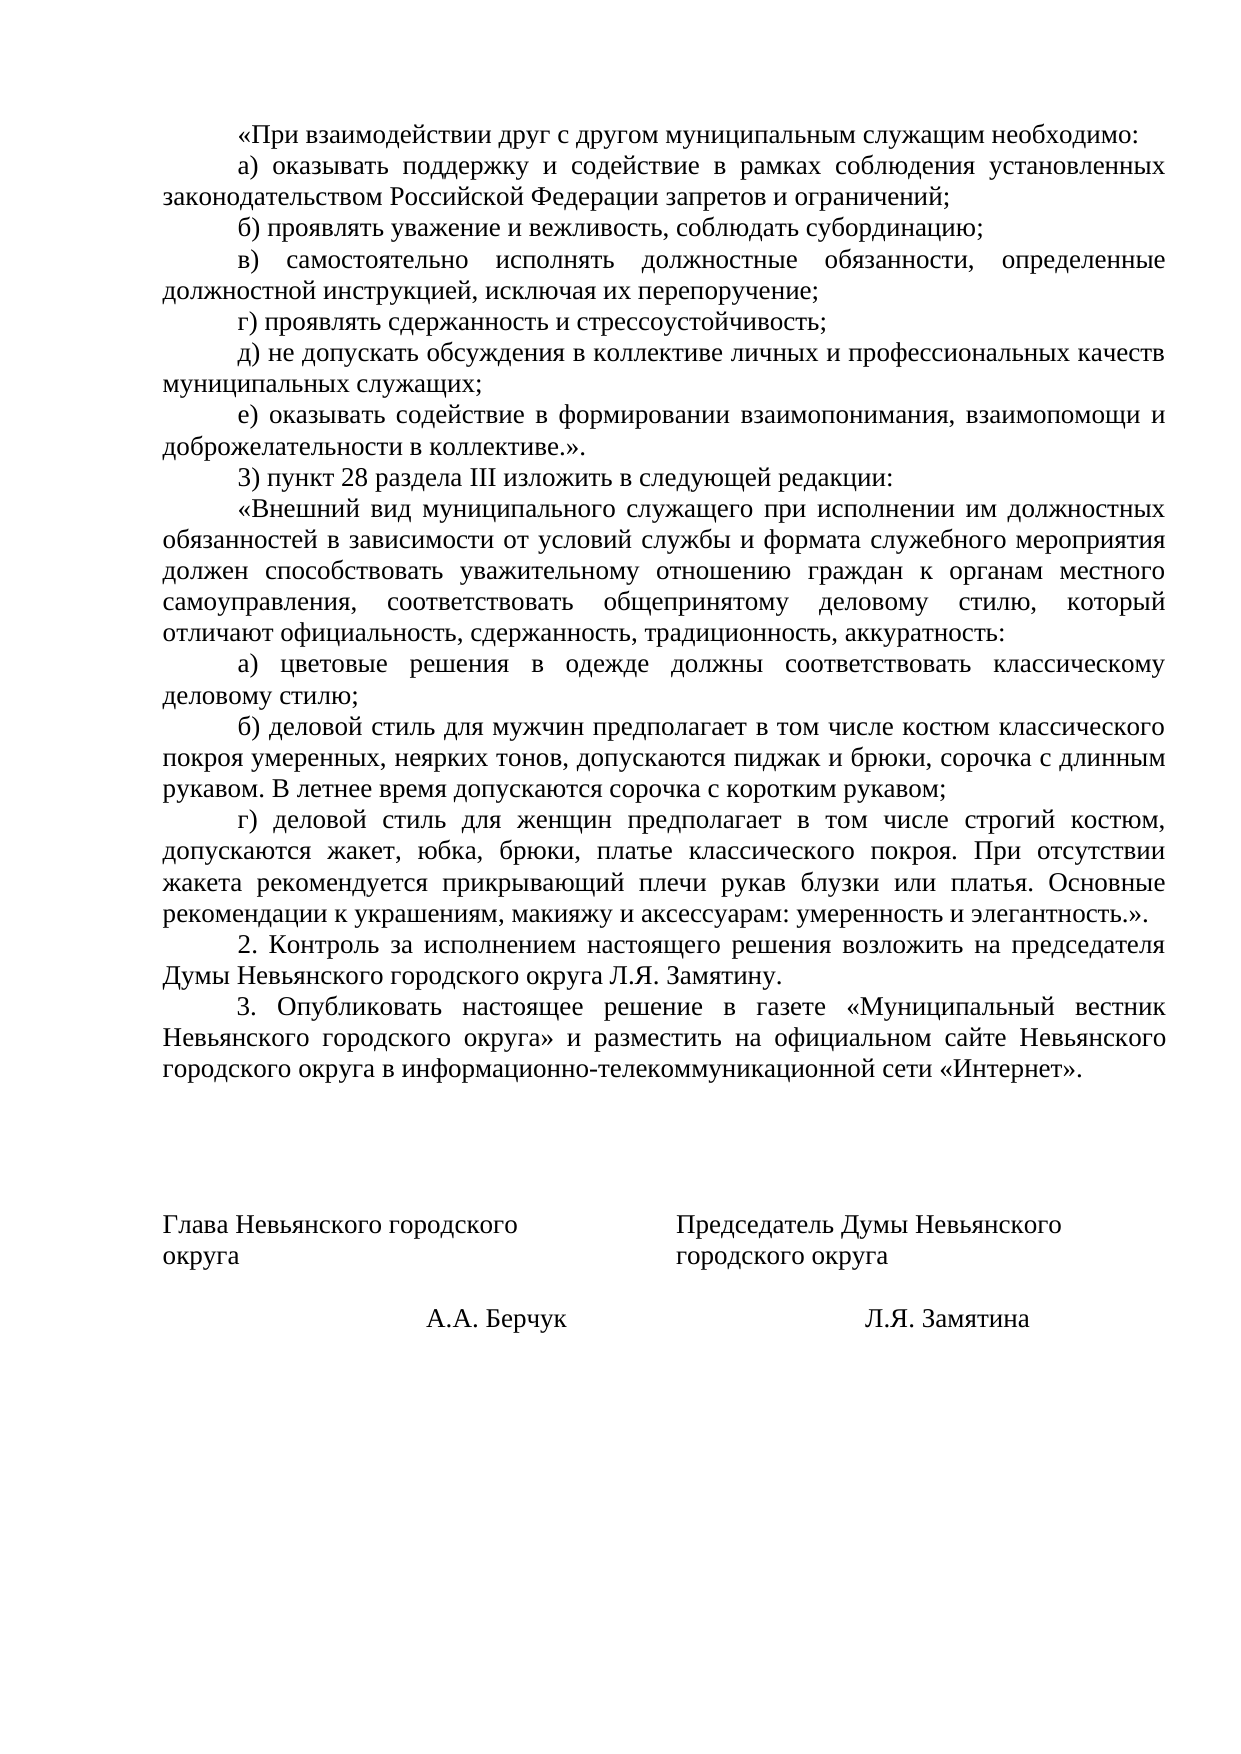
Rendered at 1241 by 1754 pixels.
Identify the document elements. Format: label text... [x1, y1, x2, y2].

text г) деловой стиль для женщин предполагает в том числе строгий костюм, допускаются жакет, юбка, брюки, платье классического покроя. При отсутствии жакета рекомендуется прикрывающий плечи рукав блузки или платья. Основные рекомендации к украшениям, макияжу и аксессуарам: умеренность и элегантность.». [162, 803, 1167, 928]
text в) самостоятельно исполнять должностные обязанности, определенные должностной инструкцией, исключая их перепоручение; [162, 243, 1167, 305]
text а) оказывать поддержку и содействие в рамках соблюдения установленных законодательством Российской Федерации запретов и ограничений; [162, 149, 1167, 212]
text е) оказывать содействие в формировании взаимопонимания, взаимопомощи и доброжелательности в коллективе.». [162, 398, 1167, 461]
text г) проявлять сдержанность и стрессоустойчивость; [162, 305, 1167, 336]
table_header Председатель Думы Невьянского городского округа Л.Я. Замятина [665, 1208, 1178, 1345]
text б) деловой стиль для мужчин предполагает в том числе костюм классического покроя умеренных, неярких тонов, допускаются пиджак и брюки, сорочка с длинным рукавом. В летнее время допускаются сорочка с коротким рукавом; [162, 710, 1167, 803]
text 3) пункт 28 раздела III изложить в следующей редакции: [162, 461, 1167, 492]
text а) цветовые решения в одежде должны соответствовать классическому деловому стилю; [162, 648, 1167, 710]
table_header Глава Невьянского городского округа А.А. Берчук [151, 1208, 664, 1345]
text «При взаимодействии друг с другом муниципальным служащим необходимо: [162, 118, 1167, 149]
text 3. Опубликовать настоящее решение в газете «Муниципальный вестник Невьянского городского округа» и разместить на официальном сайте Невьянского городского округа в информационно-телекоммуникационной сети «Интернет». [162, 990, 1167, 1084]
text д) не допускать обсуждения в коллективе личных и профессиональных качеств муниципальных служащих; [162, 336, 1167, 398]
text 2. Контроль за исполнением настоящего решения возложить на председателя Думы Невьянского городского округа Л.Я. Замятину. [162, 928, 1167, 990]
text «Внешний вид муниципального служащего при исполнении им должностных обязанностей в зависимости от условий службы и формата служебного мероприятия должен способствовать уважительному отношению граждан к органам местного самоуправления, соответствовать общепринятому деловому стилю, который отличают официальность, сдержанность, традиционность, аккуратность: [162, 492, 1167, 648]
text б) проявлять уважение и вежливость, соблюдать субординацию; [162, 212, 1167, 243]
